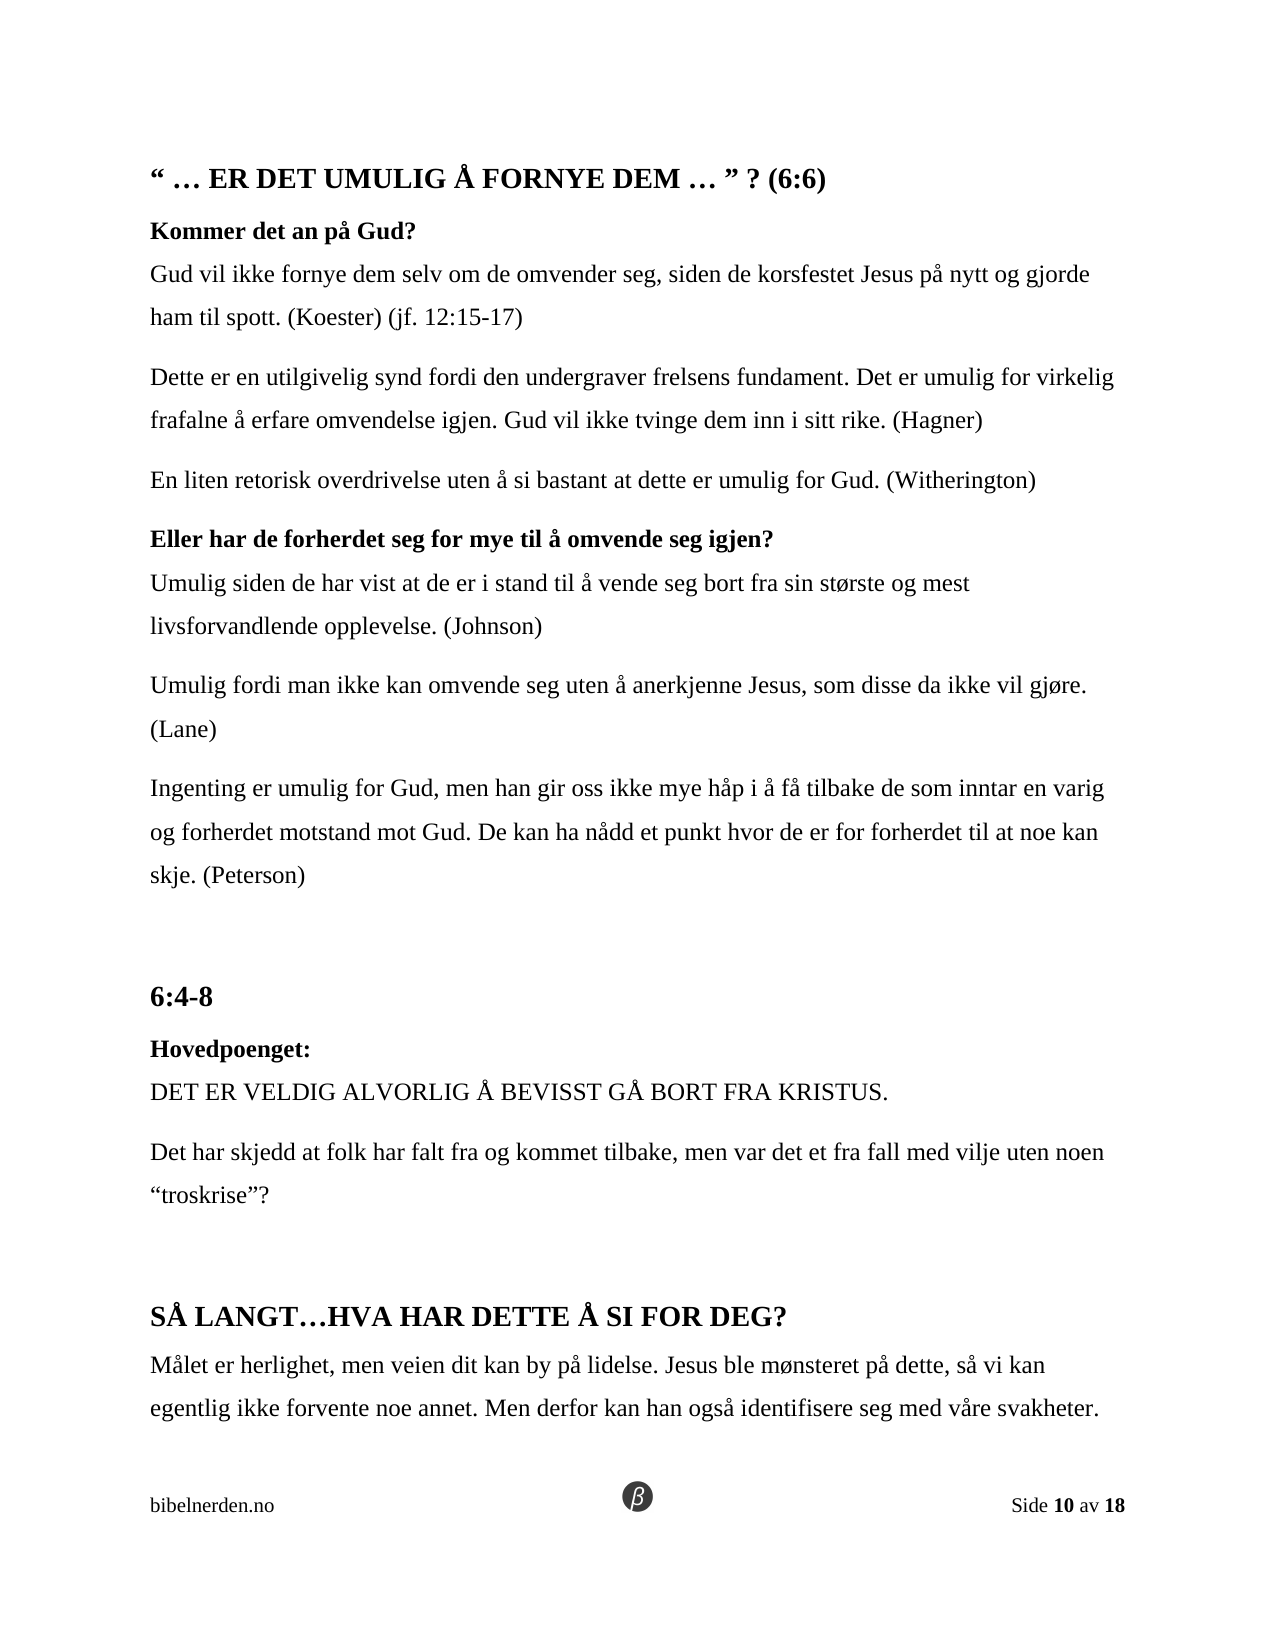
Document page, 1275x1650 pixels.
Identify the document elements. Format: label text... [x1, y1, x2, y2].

text Umulig fordi man ikke kan omvende seg uten å anerkjenne Jesus, som disse da ikke vil gjøre. (Lane) [150, 671, 1125, 742]
subtitle “ … ER DET UMULIG Å FORNYE DEM … ” ? (6:6) [150, 161, 1125, 195]
text Det har skjedd at folk har falt fra og kommet tilbake, men var det et fra fall med vilje uten noen “troskrise”? [150, 1137, 1125, 1208]
text Gud vil ikke fornye dem selv om de omvender seg, siden de korsfestet Jesus på nytt og gjorde ham til spott. (Koester) (jf. 12:15-17) [150, 259, 1125, 331]
subtitle Eller har de forherdet seg for mye til å omvende seg igjen? [150, 524, 1125, 553]
text Dette er en utilgivelig synd fordi den undergraver frelsens fundament. Det er umulig for virkelig frafalne å erfare omvendelse igjen. Gud vil ikke tvinge dem inn i sitt rike. (Hagner) [150, 362, 1125, 434]
text Målet er herlighet, men veien dit kan by på lidelse. Jesus ble mønsteret på dette, så vi kan egentlig ikke forvente noe annet. Men derfor kan han også identifisere seg med våre svakheter. [150, 1350, 1125, 1422]
text DET ER VELDIG ALVORLIG Å BEVISST GÅ BORT FRA KRISTUS. [150, 1077, 1125, 1106]
subtitle Hovedpoenget: [150, 1034, 1125, 1062]
subtitle 6:4-8 [150, 979, 1125, 1013]
picture [621, 1480, 654, 1513]
text Umulig siden de har vist at de er i stand til å vende seg bort fra sin største og mest livsforvandlende opplevelse. (Johnson) [150, 568, 1125, 639]
subtitle SÅ LANGT…HVA HAR DETTE Å SI FOR DEG? [150, 1299, 1125, 1333]
text Ingenting er umulig for Gud, men han gir oss ikke mye håp i å få tilbake de som inntar en varig og forherdet motstand mot Gud. De kan ha nådd et punkt hvor de er for forherdet til at noe kan skje. (Peterson) [150, 773, 1125, 888]
subtitle Kommer det an på Gud? [150, 216, 1125, 244]
text En liten retorisk overdrivelse uten å si bastant at dette er umulig for Gud. (Witherington) [150, 465, 1125, 493]
